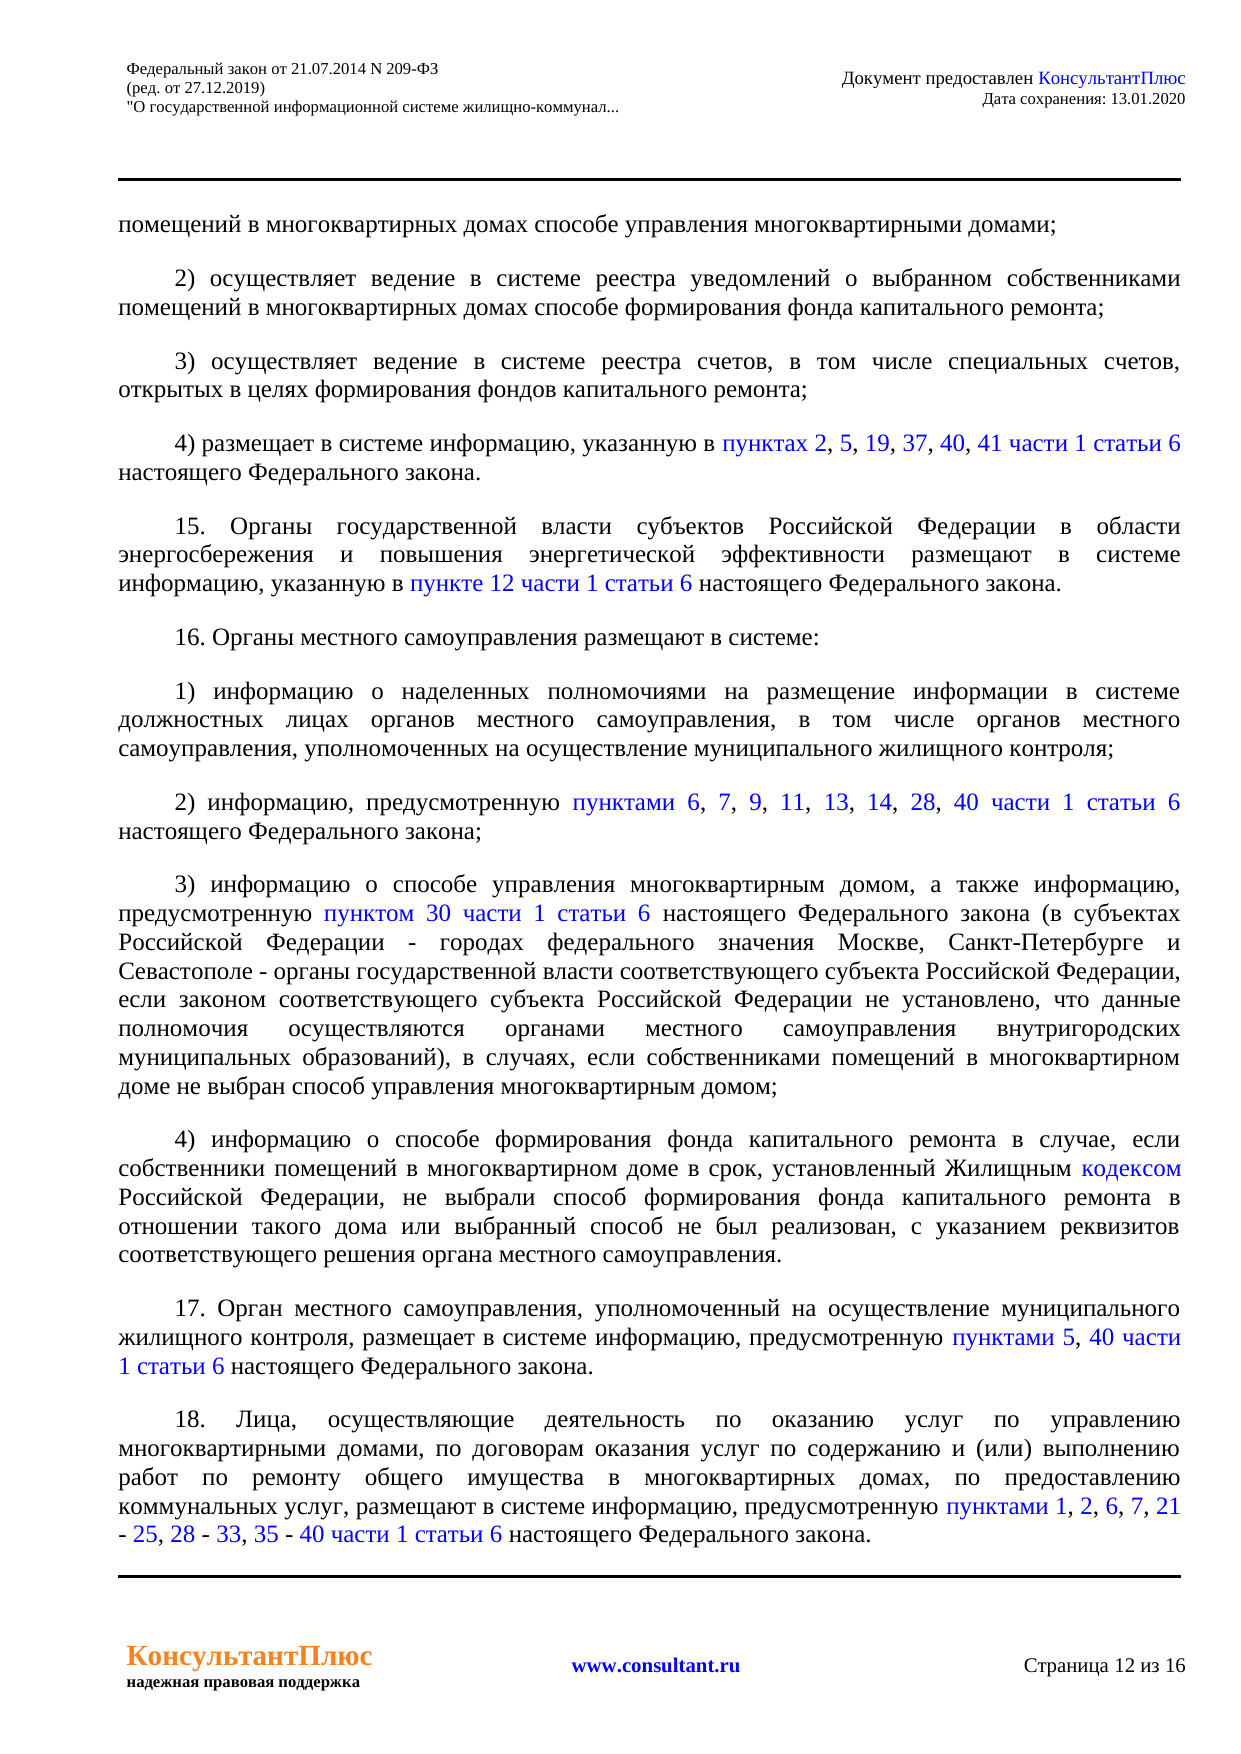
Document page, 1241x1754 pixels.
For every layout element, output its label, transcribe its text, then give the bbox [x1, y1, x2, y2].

text 17. Орган местного самоуправления, уполномоченный на осуществление муниципального жилищного контроля, размещает в системе информацию, предусмотренную пунктами 5, 40 части 1 статьи 6 настоящего Федерального закона. [118, 1293, 1181, 1379]
text 2) информацию, предусмотренную пунктами 6, 7, 9, 11, 13, 14, 28, 40 части 1 статьи 6 настоящего Федерального закона; [118, 787, 1181, 844]
text 4) информацию о способе формирования фонда капитального ремонта в случае, если собственники помещений в многоквартирном доме в срок, установленный Жилищным кодексом Российской Федерации, не выбрали способ формирования фонда капитального ремонта в отношении такого дома или выбранный способ не был реализован, с указанием реквизитов соответствующего решения органа местного самоуправления. [118, 1124, 1181, 1268]
text 3) осуществляет ведение в системе реестра счетов, в том числе специальных счетов, открытых в целях формирования фондов капитального ремонта; [118, 346, 1181, 403]
text 18. Лица, осуществляющие деятельность по оказанию услуг по управлению многоквартирными домами, по договорам оказания услуг по содержанию и (или) выполнению работ по ремонту общего имущества в многоквартирных домах, по предоставлению коммунальных услуг, размещают в системе информацию, предусмотренную пунктами 1, 2, 6, 7, 21 - 25, 28 - 33, 35 - 40 части 1 статьи 6 настоящего Федерального закона. [118, 1404, 1181, 1548]
text 3) информацию о способе управления многоквартирным домом, а также информацию, предусмотренную пунктом 30 части 1 статьи 6 настоящего Федерального закона (в субъектах Российской Федерации - городах федерального значения Москве, Санкт-Петербурге и Севастополе - органы государственной власти соответствующего субъекта Российской Федерации, если законом соответствующего субъекта Российской Федерации не установлено, что данные полномочия осуществляются органами местного самоуправления внутригородских муниципальных образований), в случаях, если собственниками помещений в многоквартирном доме не выбран способ управления многоквартирным домом; [118, 869, 1181, 1099]
text 4) размещает в системе информацию, указанную в пунктах 2, 5, 19, 37, 40, 41 части 1 статьи 6 настоящего Федерального закона. [118, 428, 1181, 486]
text 16. Органы местного самоуправления размещают в системе: [118, 622, 1181, 651]
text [118, 209, 1181, 238]
text 15. Органы государственной власти субъектов Российской Федерации в области энергосбережения и повышения энергетической эффективности размещают в системе информацию, указанную в пункте 12 части 1 статьи 6 настоящего Федерального закона. [118, 511, 1181, 597]
text 1) информацию о наделенных полномочиями на размещение информации в системе должностных лицах органов местного самоуправления, в том числе органов местного самоуправления, уполномоченных на осуществление муниципального жилищного контроля; [118, 676, 1181, 762]
text 2) осуществляет ведение в системе реестра уведомлений о выбранном собственниками помещений в многоквартирных домах способе формирования фонда капитального ремонта; [118, 263, 1181, 321]
